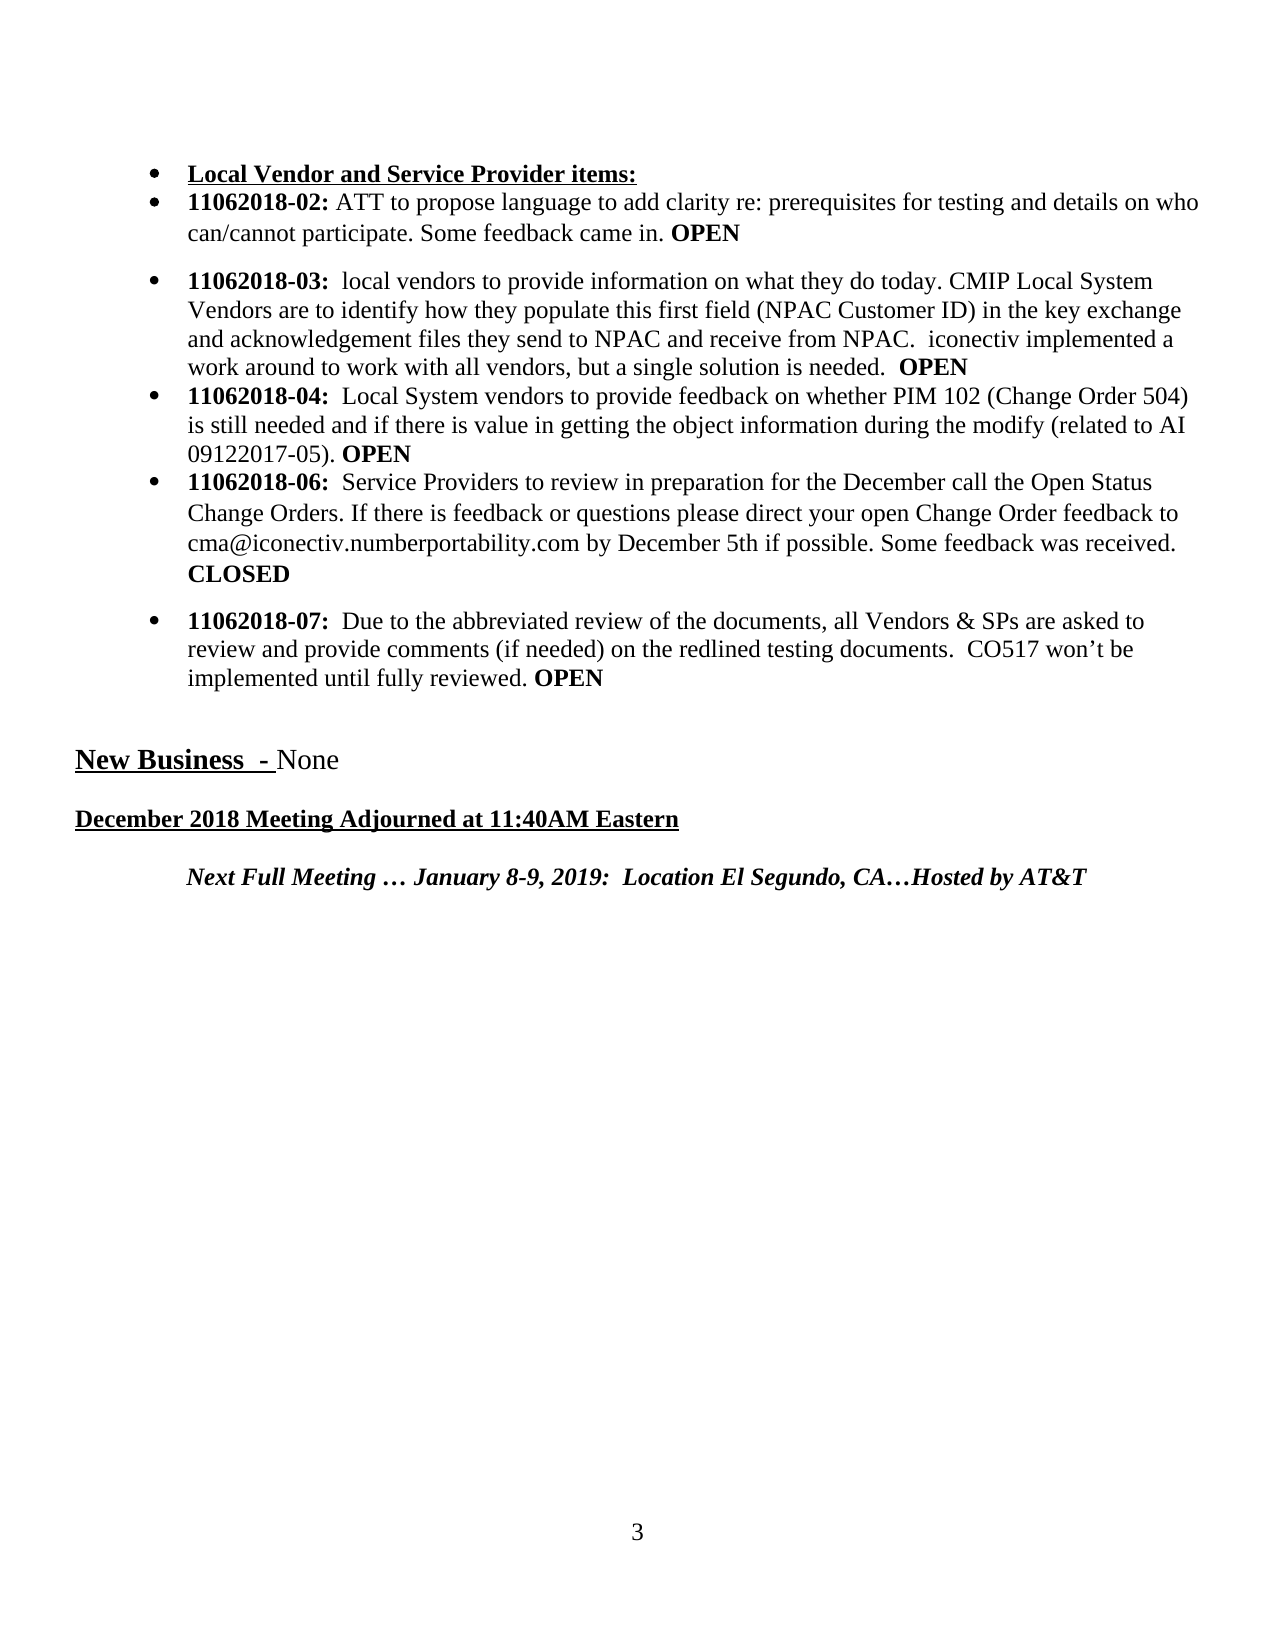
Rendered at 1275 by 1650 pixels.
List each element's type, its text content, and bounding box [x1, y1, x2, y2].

list Local Vendor and Service Provider items: [150, 159, 1200, 187]
text December 2018 Meeting Adjourned at 11:40AM Eastern [75, 804, 1200, 833]
text New Business - None [75, 742, 1200, 776]
text Next Full Meeting … January 8-9, 2019: Location El Segundo, CA…Hosted by AT&T [75, 862, 1200, 891]
list 11062018-07: Due to the abbreviated review of the documents, all Vendors & SPs are asked to review and provide comments (if needed) on the redlined testing documents. CO517 won’t be implemented until fully reviewed. OPEN [150, 606, 1200, 692]
list 11062018-03: local vendors to provide information on what they do today. CMIP Local System Vendors are to identify how they populate this first field (NPAC Customer ID) in the key exchange and acknowledgement files they send to NPAC and receive from NPAC. iconectiv implemented a work around to work with all vendors, but a single solution is needed. OPEN [150, 266, 1200, 381]
list 11062018-06: Service Providers to review in preparation for the December call the Open Status Change Orders. If there is feedback or questions please direct your open Change Order feedback to cma@iconectiv.numberportability.com by December 5th if possible. Some feedback was received. CLOSED [150, 467, 1200, 587]
list 11062018-02: ATT to propose language to add clarity re: prerequisites for testing and details on who can/cannot participate. Some feedback came in. OPEN [150, 187, 1200, 247]
list 11062018-04: Local System vendors to provide feedback on whether PIM 102 (Change Order 504) is still needed and if there is value in getting the object information during the modify (related to AI 09122017-05). OPEN [150, 381, 1200, 467]
